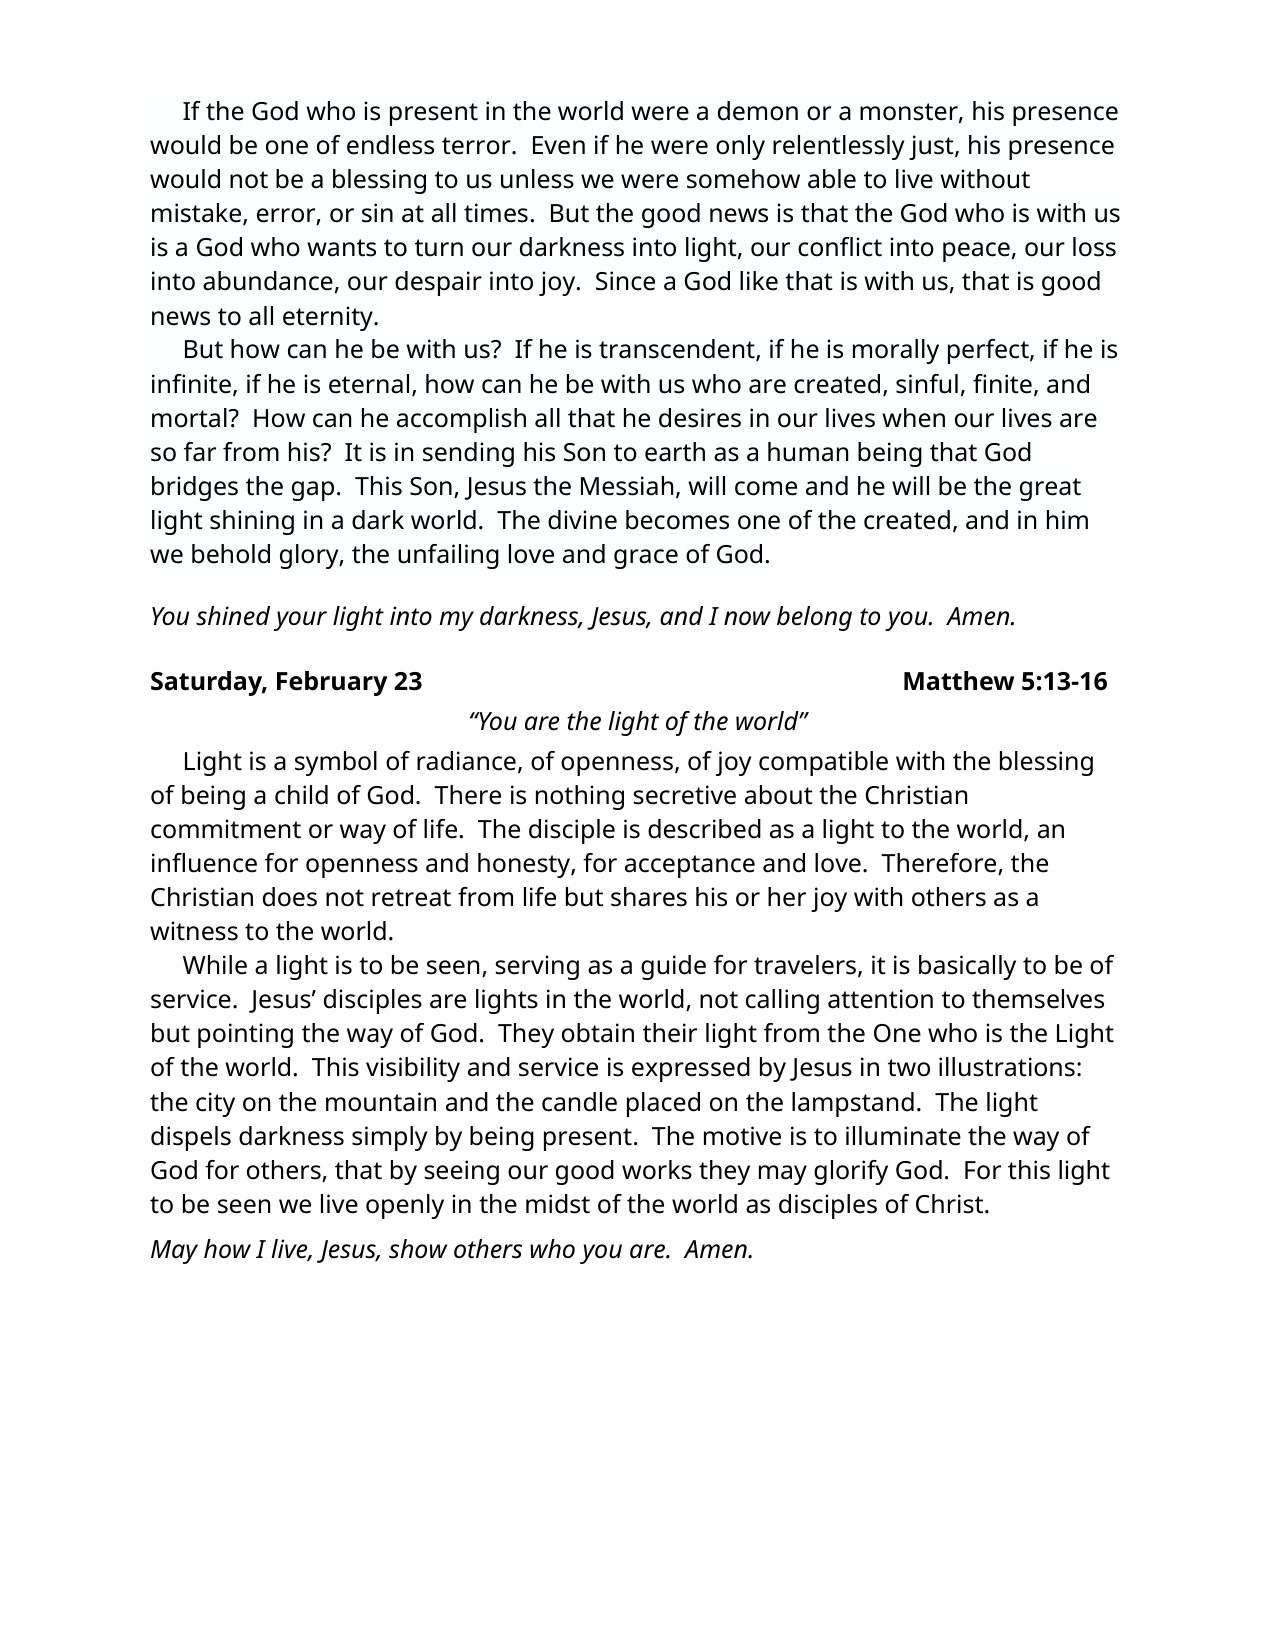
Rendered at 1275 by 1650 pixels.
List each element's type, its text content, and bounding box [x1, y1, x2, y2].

text You shined your light into my darkness, Jesus, and I now belong to you. Amen. [150, 599, 1125, 633]
text “You are the light of the world” [150, 704, 1125, 738]
text Light is a symbol of radiance, of openness, of joy compatible with the blessing of being a child of God. There is nothing secretive about the Christian commitment or way of life. The disciple is described as a light to the world, an influence for openness and honesty, for acceptance and love. Therefore, the Christian does not retreat from life but shares his or her joy with others as a witness to the world. [150, 743, 1125, 948]
text May how I live, Jesus, show others who you are. Amen. [150, 1232, 1125, 1266]
text But how can he be with us? If he is transcendent, if he is morally perfect, if he is infinite, if he is eternal, how can he be with us who are created, sinful, finite, and mortal? How can he accomplish all that he desires in our lives when our lives are so far from his? It is in sending his Son to earth as a human being that God bridges the gap. This Son, Jesus the Messiah, will come and he will be the great light shining in a dark world. The divine becomes one of the created, and in him we behold glory, the unfailing love and grace of God. [150, 332, 1125, 571]
text Saturday, February 23 Matthew 5:13-16 [150, 664, 1125, 698]
text If the God who is present in the world were a demon or a monster, his presence would be one of endless terror. Even if he were only relentlessly just, his presence would not be a blessing to us unless we were somehow able to live without mistake, error, or sin at all times. But the good news is that the God who is with us is a God who wants to turn our darkness into light, our conflict into peace, our loss into abundance, our despair into joy. Since a God like that is with us, that is good news to all eternity. [380, 94, 1125, 332]
text While a light is to be seen, serving as a guide for travelers, it is basically to be of service. Jesus’ disciples are lights in the world, not calling attention to themselves but pointing the way of God. They obtain their light from the One who is the Light of the world. This visibility and service is expressed by Jesus in two illustrations: the city on the mountain and the candle placed on the lampstand. The light dispels darkness simply by being present. The motive is to illuminate the way of God for others, that by seeing our good works they may glorify God. For this light to be seen we live openly in the midst of the world as disciples of Christ. [150, 948, 1125, 1220]
